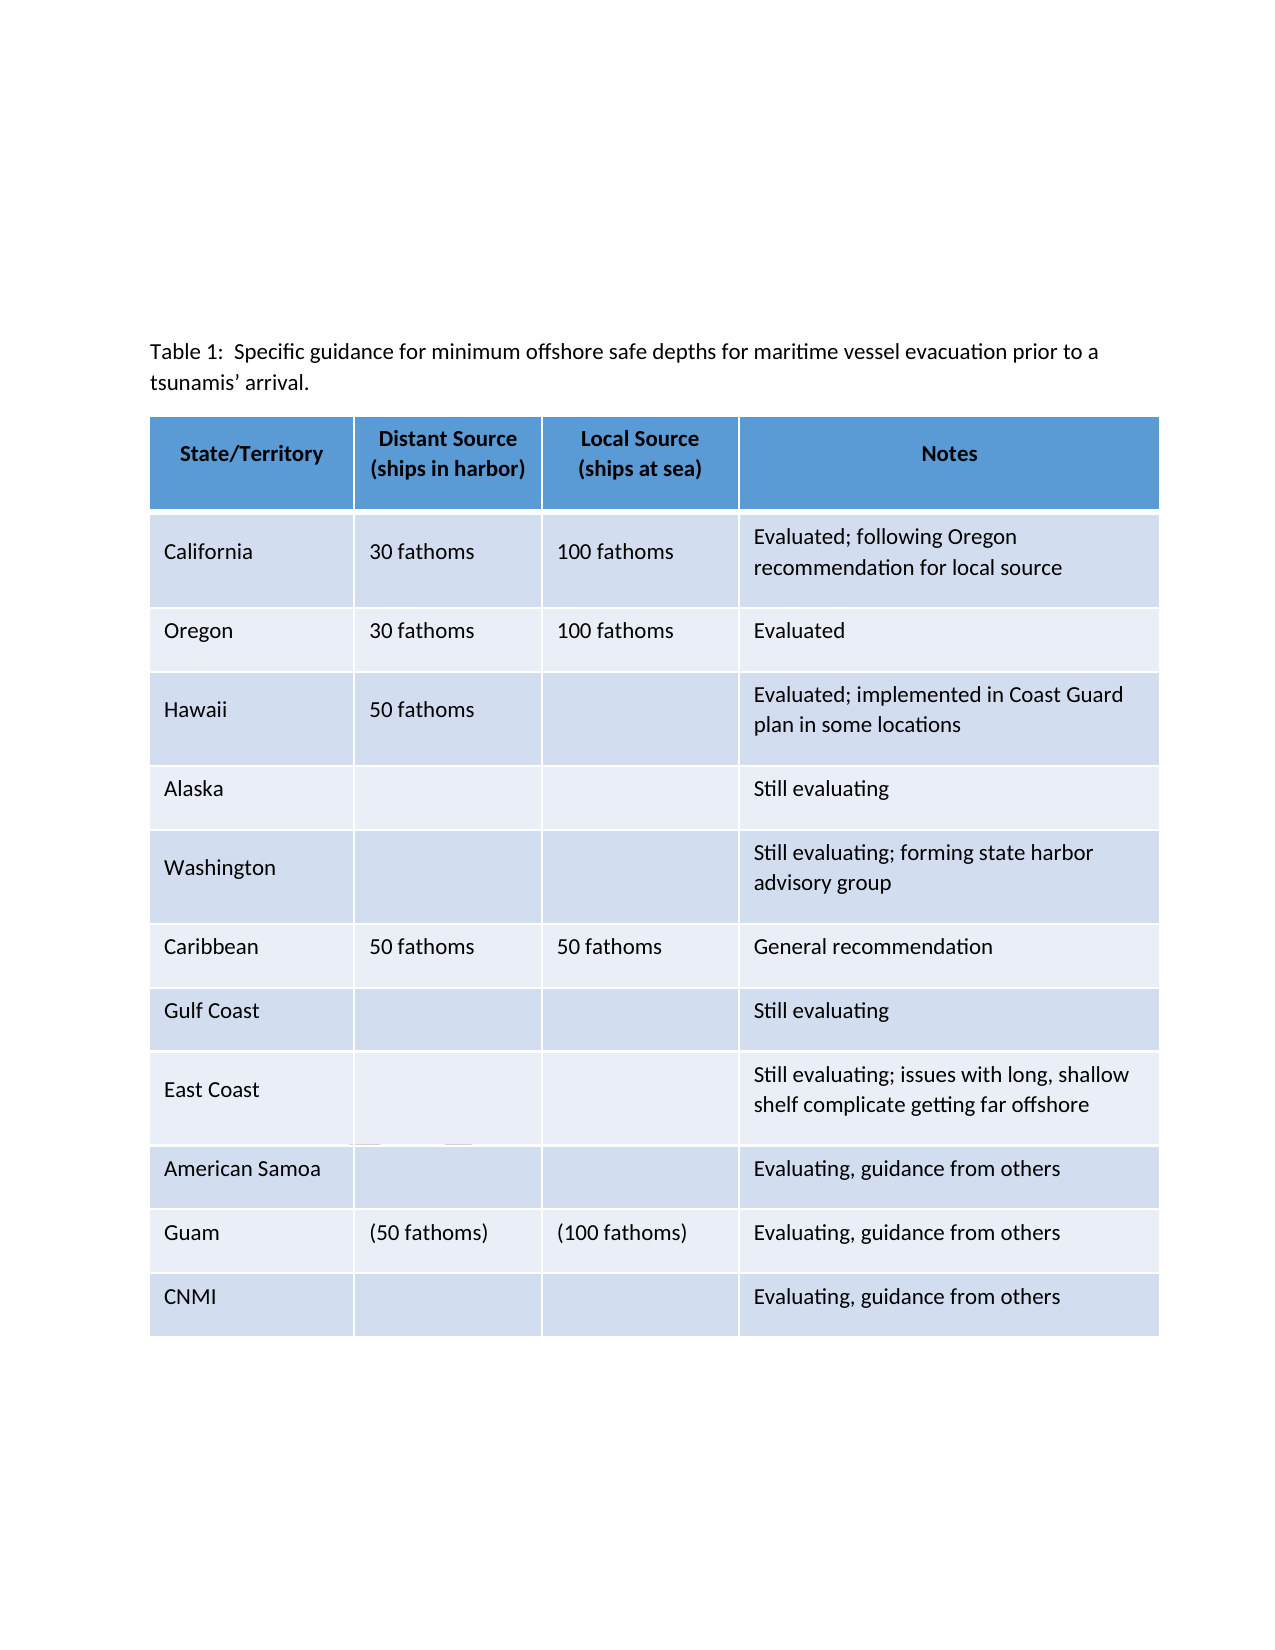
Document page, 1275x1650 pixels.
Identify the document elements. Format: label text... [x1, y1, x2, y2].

table_cell Still evaluating; forming state harbor advisory group [740, 831, 1159, 923]
table_cell Evaluated; following Oregon recommendation for local source [740, 515, 1159, 607]
table_cell CNMI [150, 1274, 353, 1336]
table_header State/Territory [150, 417, 353, 509]
table_cell 50 fathoms [355, 673, 541, 765]
table_cell [543, 1053, 738, 1144]
table_cell [355, 1053, 541, 1144]
table_cell Gulf Coast [150, 989, 353, 1050]
table_cell Caribbean [150, 925, 353, 987]
table_cell [355, 831, 541, 923]
table_cell 30 fathoms [355, 609, 541, 671]
table_cell Evaluating, guidance from others [740, 1274, 1159, 1336]
table_cell Washington [150, 831, 353, 923]
table_cell Oregon [150, 609, 353, 671]
table_cell 100 fathoms [543, 609, 738, 671]
table_header Notes [740, 417, 1159, 509]
table_cell (100 fathoms) [543, 1210, 738, 1272]
table_header Distant Source (ships in harbor) [355, 417, 541, 509]
table_header Local Source (ships at sea) [543, 417, 738, 509]
table_cell Evaluating, guidance from others [740, 1210, 1159, 1272]
table_cell [355, 1274, 541, 1336]
table_cell [543, 767, 738, 829]
table_cell 100 fathoms [543, 515, 738, 607]
table_cell Evaluating, guidance from others [740, 1147, 1159, 1208]
table_cell [543, 831, 738, 923]
table_cell American Samoa [150, 1147, 353, 1208]
table_cell Alaska [150, 767, 353, 829]
table_cell General recommendation [740, 925, 1159, 987]
table_cell 50 fathoms [355, 925, 541, 987]
table_cell [543, 1147, 738, 1208]
text Table 1: Specific guidance for minimum offshore safe depths for maritime vessel evacuation prior to a tsunamis’ arrival. [150, 337, 1125, 396]
table_cell Evaluated [740, 609, 1159, 671]
table_cell [355, 767, 541, 829]
table_cell Guam [150, 1210, 353, 1272]
table_cell (50 fathoms) [355, 1210, 541, 1272]
table_cell [355, 989, 541, 1050]
table_cell Still evaluating; issues with long, shallow shelf complicate getting far offshore [740, 1053, 1159, 1144]
table_cell Hawaii [150, 673, 353, 765]
table_cell [543, 989, 738, 1050]
table_cell 30 fathoms [355, 515, 541, 607]
table_cell California [150, 515, 353, 607]
table_cell 50 fathoms [543, 925, 738, 987]
table_cell [355, 1147, 541, 1208]
table_cell [543, 673, 738, 765]
table_cell Still evaluating [740, 989, 1159, 1050]
table_cell [543, 1274, 738, 1336]
table_cell East Coast [150, 1053, 353, 1144]
table_cell Evaluated; implemented in Coast Guard plan in some locations [740, 673, 1159, 765]
table_cell Still evaluating [740, 767, 1159, 829]
